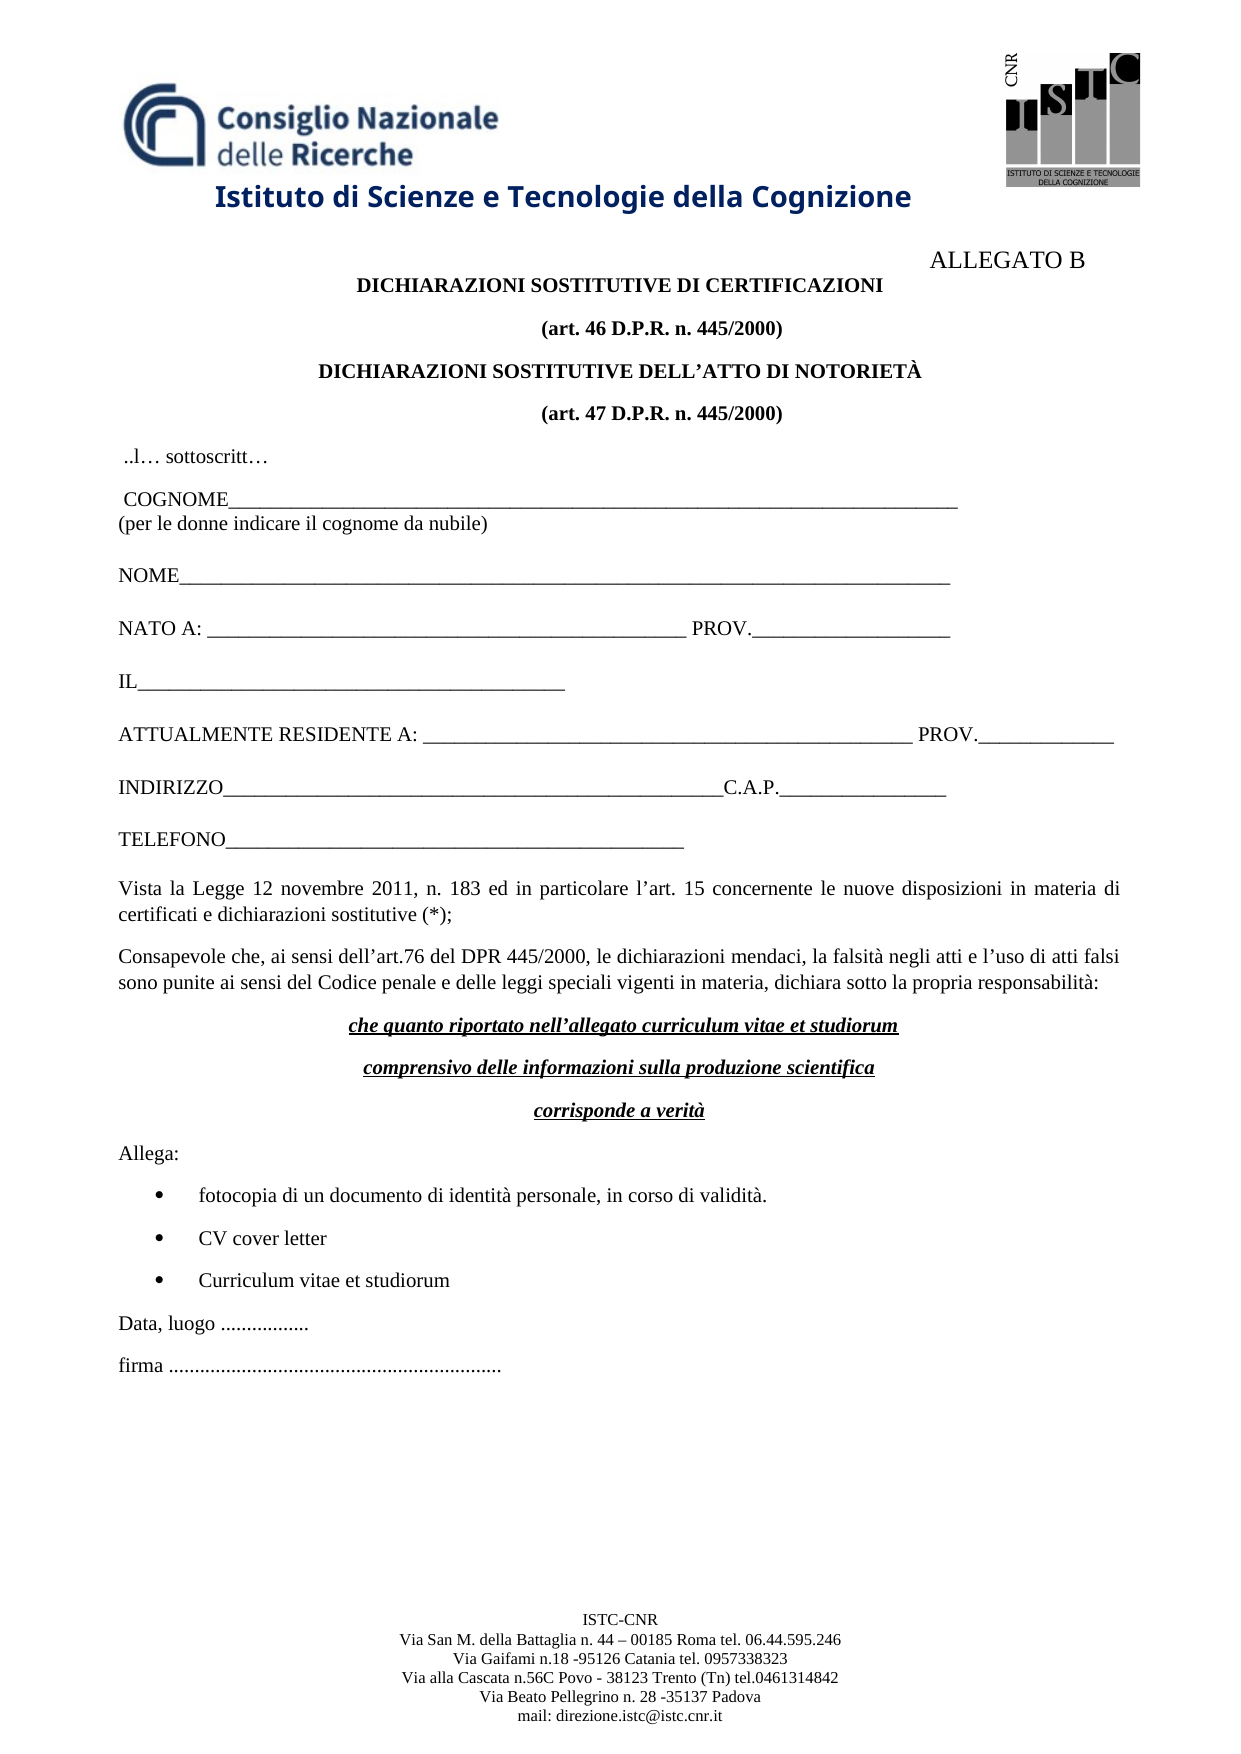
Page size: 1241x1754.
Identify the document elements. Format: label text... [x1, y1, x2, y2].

text ALLEGATO B [856, 245, 1122, 273]
text che quanto riportato nell’allegato curriculum vitae et studiorum [268, 1013, 1122, 1037]
list fotocopia di un documento di identità personale, in corso di validità. [156, 1183, 1122, 1207]
text (art. 46 D.P.R. n. 445/2000) [118, 316, 1122, 340]
text NOME__________________________________________________________________________ [118, 563, 1122, 587]
text Allega: [118, 1140, 1122, 1164]
text TELEFONO____________________________________________ [118, 827, 1122, 851]
text Vista la Legge 12 novembre 2011, n. 183 ed in particolare l’art. 15 concernente le nuove disposizioni in materia di certificati e dichiarazioni sostitutive (*); [118, 876, 1122, 926]
text INDIRIZZO________________________________________________C.A.P.________________ [118, 774, 1122, 799]
text Data, luogo ................. [118, 1311, 1122, 1335]
text DICHIARAZIONI SOSTITUTIVE DI CERTIFICAZIONI [118, 273, 1122, 297]
text ..l… sottoscritt… [118, 444, 1122, 468]
text (art. 47 D.P.R. n. 445/2000) [118, 401, 1122, 425]
text DICHIARAZIONI SOSTITUTIVE DELL’ATTO DI NOTORIETÀ [118, 359, 1122, 383]
text corrisponde a verità [118, 1098, 1122, 1122]
text NATO A: ______________________________________________ PROV.___________________ [118, 616, 1122, 640]
text COGNOME______________________________________________________________________ [118, 486, 1122, 511]
text (per le donne indicare il cognome da nubile) [118, 511, 1122, 534]
picture [1001, 53, 1141, 187]
text firma ................................................................ [118, 1353, 1122, 1377]
picture [118, 73, 504, 177]
text IL_________________________________________ [118, 669, 1122, 693]
list Curriculum vitae et studiorum [156, 1268, 1122, 1292]
text Consapevole che, ai sensi dell’art.76 del DPR 445/2000, le dichiarazioni mendaci, la falsità negli atti e l’uso di atti falsi sono punite ai sensi del Codice penale e delle leggi speciali vigenti in materia, dichiara sotto la propria responsabilità: [118, 944, 1122, 994]
text comprensivo delle informazioni sulla produzione scientifica [118, 1055, 1122, 1079]
list CV cover letter [156, 1226, 1122, 1250]
text ATTUALMENTE RESIDENTE A: _______________________________________________ PROV._____________ [118, 722, 1122, 746]
